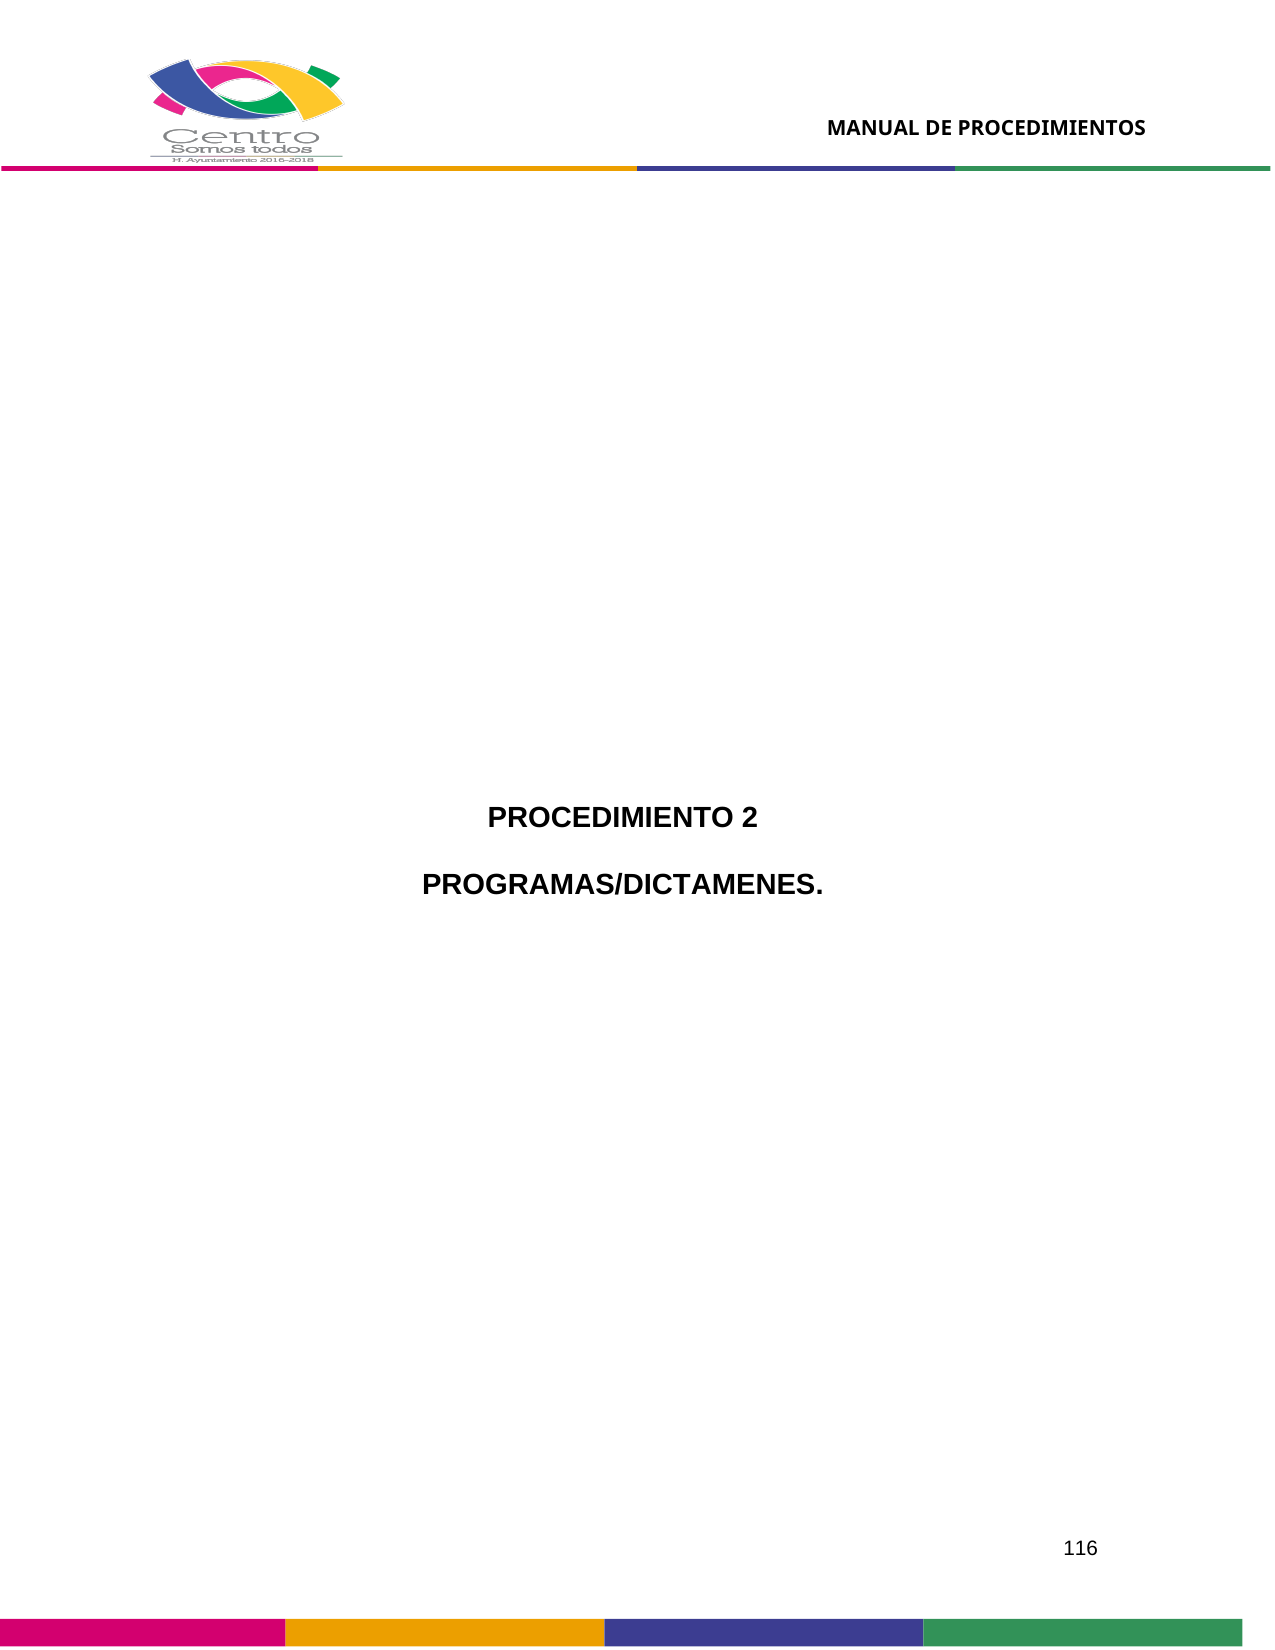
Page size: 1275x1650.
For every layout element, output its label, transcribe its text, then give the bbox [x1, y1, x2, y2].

picture [147, 59, 345, 163]
picture [0, 166, 1271, 171]
text PROCEDIMIENTO 2 [148, 800, 1098, 834]
text PROGRAMAS/DICTAMENES. [148, 867, 1098, 901]
